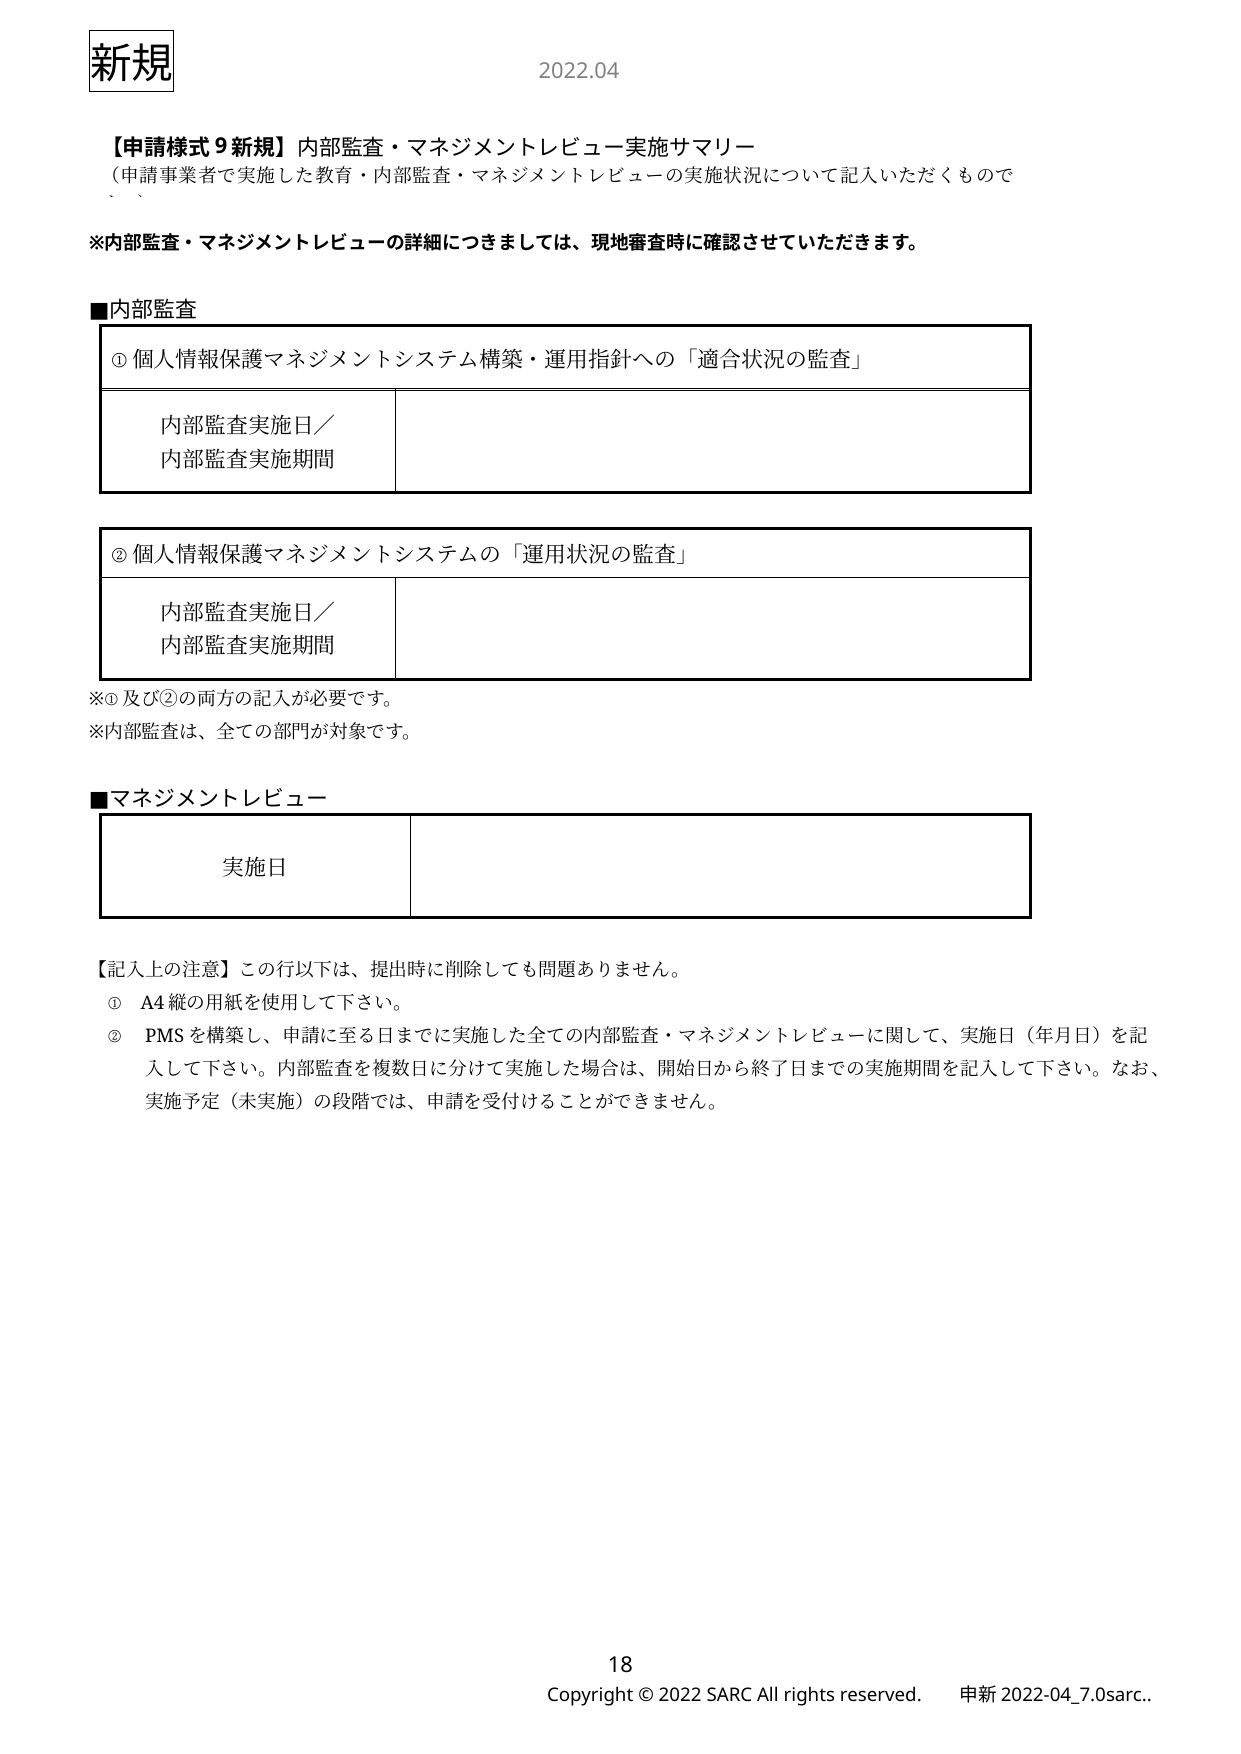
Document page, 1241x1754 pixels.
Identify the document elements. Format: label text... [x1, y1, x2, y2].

text ■内部監査 [89, 291, 1152, 324]
text ※内部監査は、全ての部門が対象です。 [89, 714, 1152, 747]
table_header ②個人情報保護マネジメントシステムの「運用状況の監査」 [102, 530, 1029, 577]
list PMSを構築し、申請に至る日までに実施した全ての内部監査・マネジメントレビューに関して、実施日（年月日）を記入して下さい。内部監査を複数日に分けて実施した場合は、開始日から終了日までの実施期間を記入して下さい。なお、実施予定（未実施）の段階では、申請を受付けることができません。 [107, 1018, 1152, 1117]
text 【記入上の注意】この行以下は、提出時に削除しても問題ありません。 [89, 952, 1152, 985]
table_header 実施日 [102, 816, 410, 916]
table_cell 内部監査実施日／ 内部監査実施期間 [102, 578, 395, 677]
text ※内部監査・マネジメントレビューの詳細につきましては、現地審査時に確認させていただきます。 [89, 225, 1152, 258]
table_cell [396, 391, 1029, 491]
text ■マネジメントレビュー [89, 780, 1152, 813]
table_header ①個人情報保護マネジメントシステム構築・運用指針への「適合状況の監査」 [102, 327, 1029, 388]
table_header [411, 816, 1029, 916]
text ① A4縦の用紙を使用して下さい。 [89, 985, 1152, 1018]
table_cell [396, 578, 1029, 677]
text ※①及び②の両方の記入が必要です。 [89, 681, 1152, 714]
table_cell 内部監査実施日／ 内部監査実施期間 [102, 391, 395, 491]
